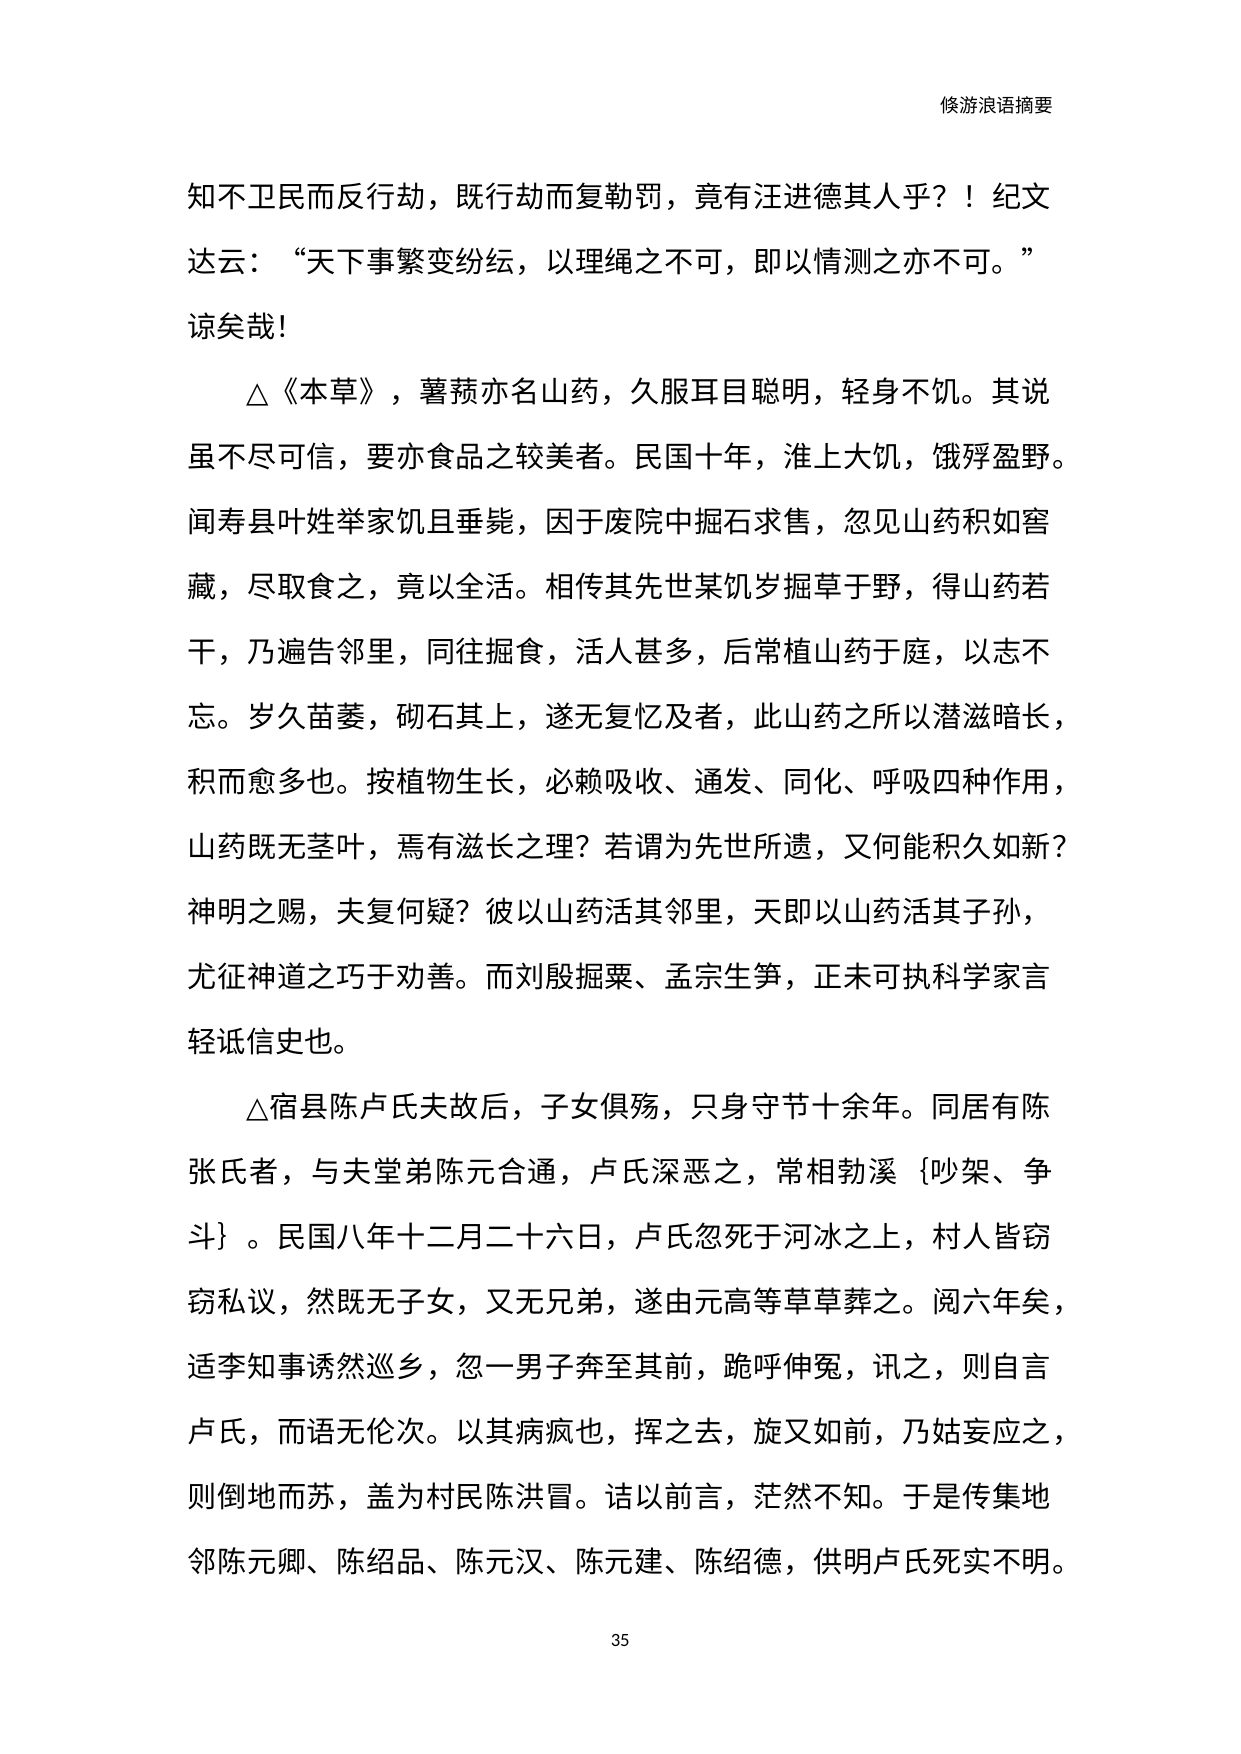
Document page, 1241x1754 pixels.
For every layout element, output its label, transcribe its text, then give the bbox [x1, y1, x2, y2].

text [187, 162, 1053, 357]
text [187, 1072, 1053, 1592]
text △《本草》，薯蓣亦名山药，久服耳目聪明，轻身不饥。其说虽不尽可信，要亦食品之较美者。民国十年，淮上大饥，饿殍盈野。闻寿县叶姓举家饥且垂毙，因于废院中掘石求售，忽见山药积如窖藏，尽取食之，竟以全活。相传其先世某饥岁掘草于野，得山药若干，乃遍告邻里，同往掘食，活人甚多，后常植山药于庭，以志不忘。岁久苗萎，砌石其上，遂无复忆及者，此山药之所以潜滋暗长，积而愈多也。按植物生长，必赖吸收、通发、同化、呼吸四种作用，山药既无茎叶，焉有滋长之理？若谓为先世所遗，又何能积久如新？神明之赐，夫复何疑？彼以山药活其邻里，天即以山药活其子孙，尤征神道之巧于劝善。而刘殷掘粟、孟宗生笋，正未可执科学家言轻诋信史也。 [187, 357, 1053, 1072]
